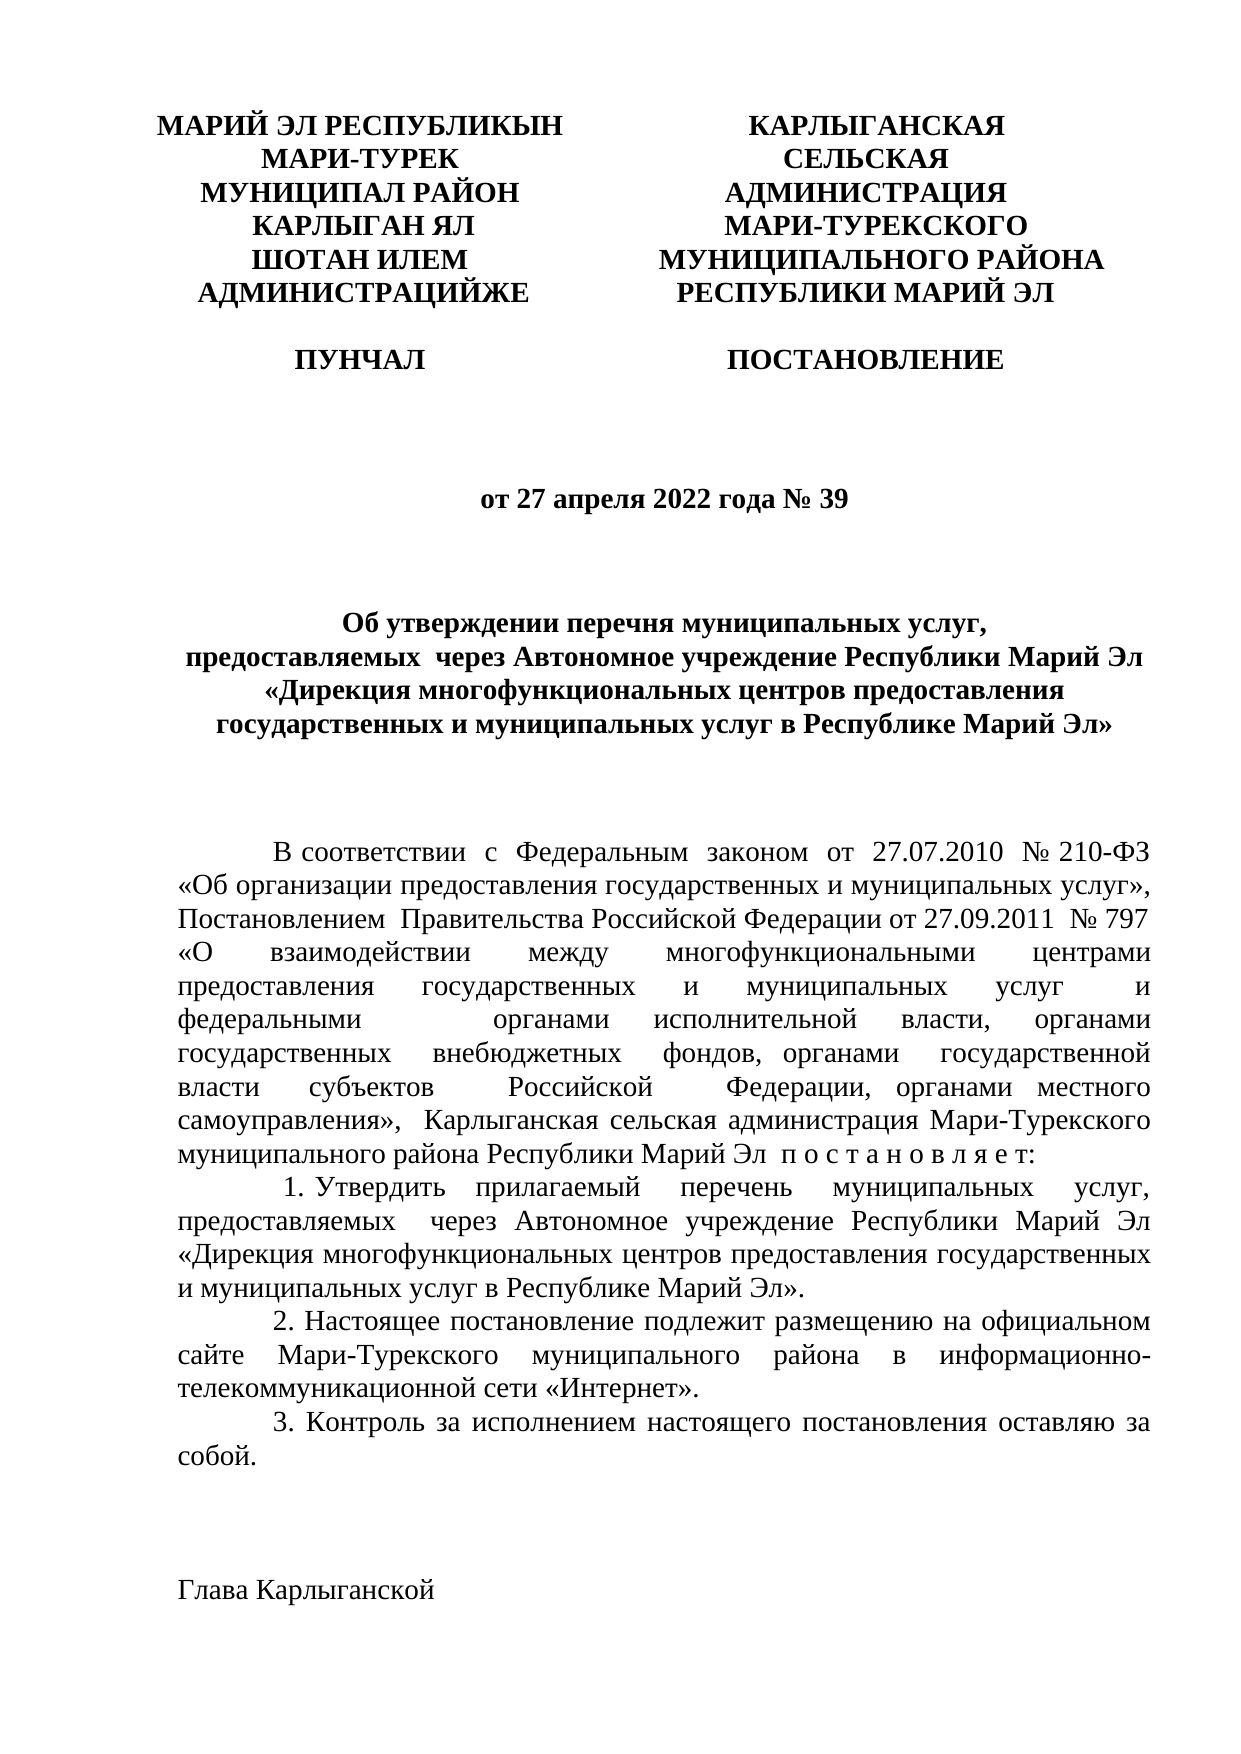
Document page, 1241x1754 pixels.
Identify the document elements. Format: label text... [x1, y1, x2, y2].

text Глава Карлыганской [177, 1572, 1152, 1605]
text 2. Настоящее постановление подлежит размещению на официальном сайте Мари-Турекского муниципального района в информационно-телекоммуникационной сети «Интернет». [177, 1303, 1152, 1404]
table_header МАРИЙ ЭЛ РЕСПУБЛИКЫН МАРИ-ТУРЕК МУНИЦИПАЛ РАЙОН КАРЛЫГАН ЯЛ ШОТАН ИЛЕМ АДМИНИСТРАЦИЙЖЕ ПУНЧАЛ [144, 102, 576, 382]
text В соответствии с Федеральным законом от 27.07.2010 № 210-ФЗ «Об организации предоставления государственных и муниципальных услуг», Постановлением Правительства Российской Федерации от 27.09.2011 № 797 [177, 834, 1152, 934]
text «О взаимодействии между многофункциональными центрами предоставления государственных и муниципальных услуг и федеральными органами исполнительной власти, органами государственных внебюджетных фондов, органами государственной власти субъектов Российской Федерации, органами местного самоуправления», Карлыганская сельская администрация Мари-Турекского муниципального района Республики Марий Эл п о с т а н о в л я е т: [177, 934, 1152, 1169]
text Об утверждении перечня муниципальных услуг, [177, 605, 1152, 639]
text предоставляемых через Автономное учреждение Республики Марий Эл [177, 639, 1152, 672]
text «Дирекция многофункциональных центров предоставления государственных и муниципальных услуг в Республике Марий Эл» [177, 672, 1152, 739]
text от 27 апреля 2022 года № 39 [177, 481, 1152, 514]
text 1. Утвердить прилагаемый перечень муниципальных услуг, предоставляемых через Автономное учреждение Республики Марий Эл «Дирекция многофункциональных центров предоставления государственных и муниципальных услуг в Республике Марий Эл». [177, 1169, 1152, 1303]
table_header КАРЛЫГАНСКАЯ СЕЛЬСКАЯ АДМИНИСТРАЦИЯ МАРИ-ТУРЕКСКОГО МУНИЦИПАЛЬНОГО РАЙОНА РЕСПУБЛИКИ МАРИЙ ЭЛ ПОСТАНОВЛЕНИЕ [576, 102, 1152, 382]
text 3. Контроль за исполнением настоящего постановления оставляю за собой. [177, 1404, 1152, 1471]
